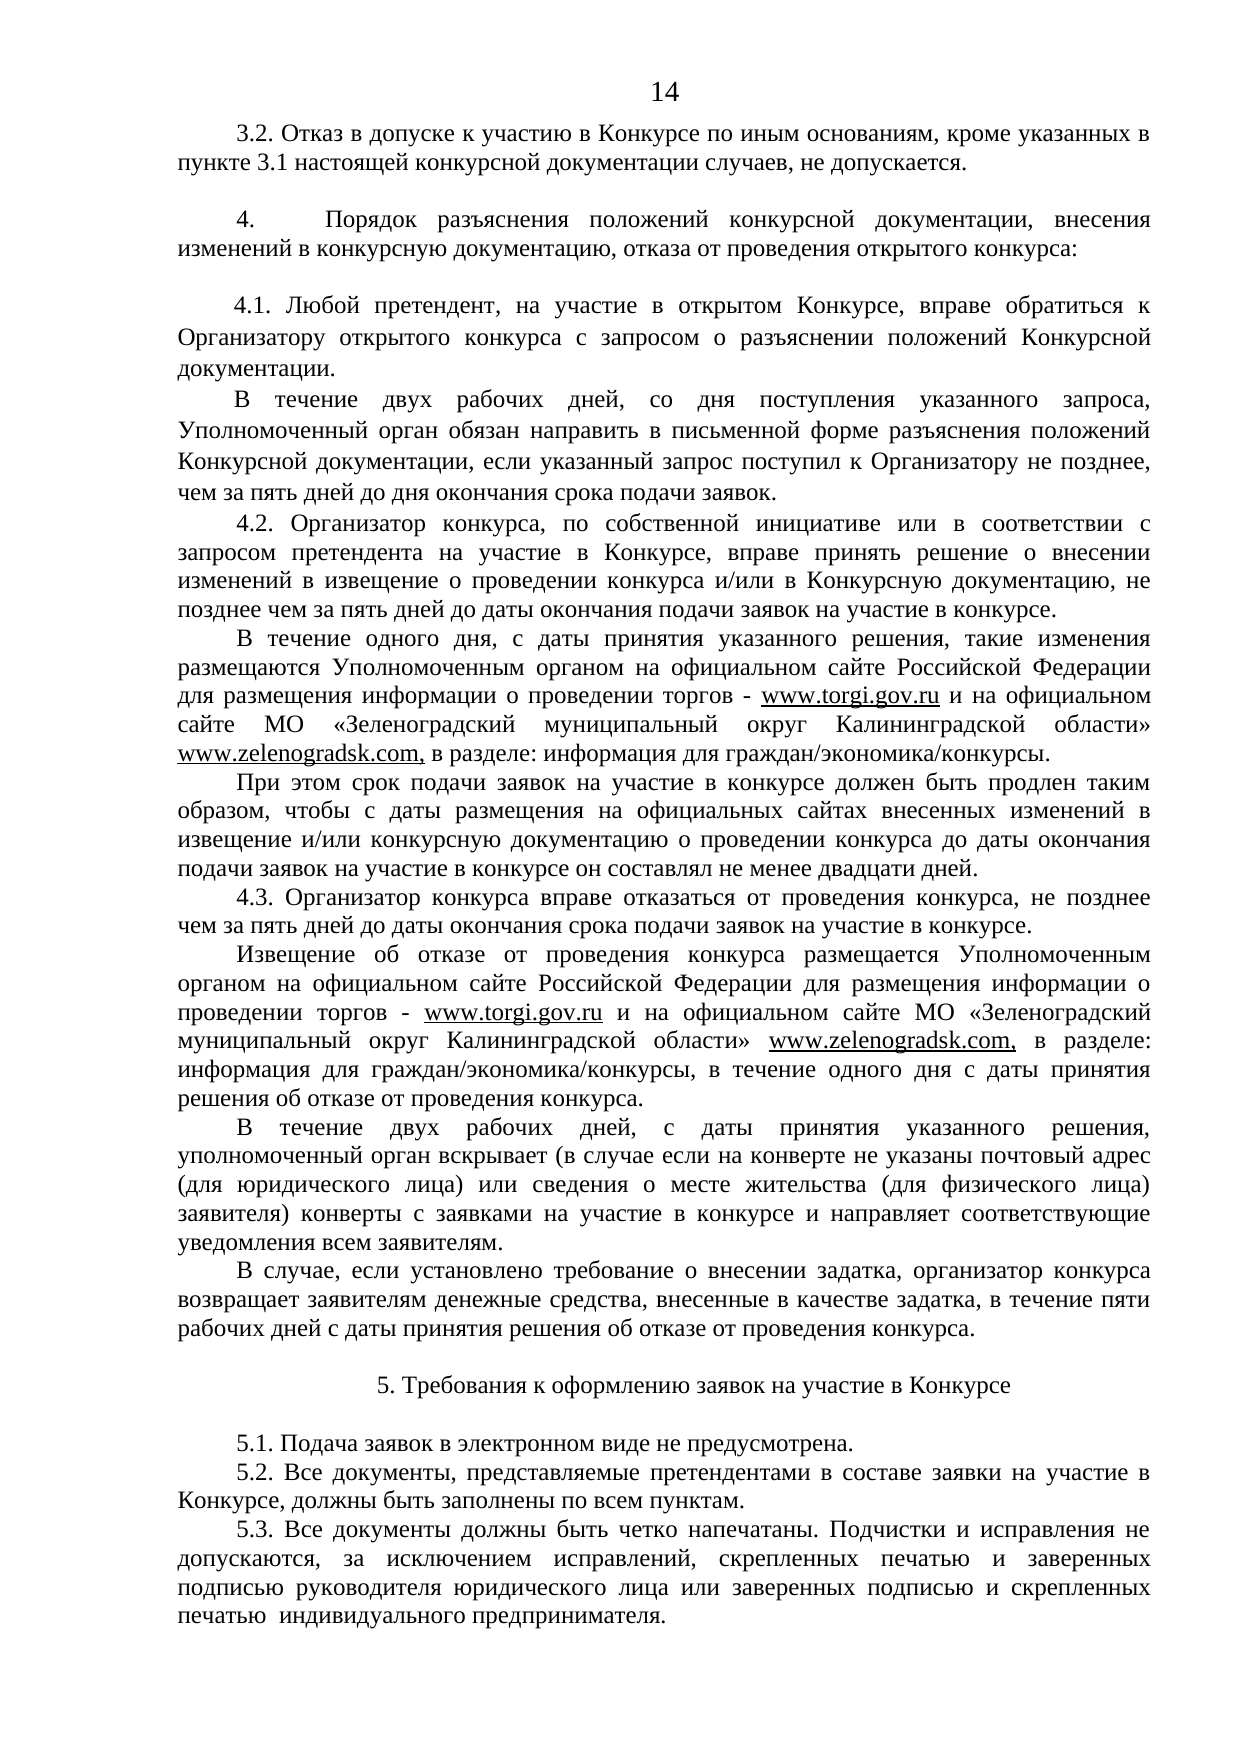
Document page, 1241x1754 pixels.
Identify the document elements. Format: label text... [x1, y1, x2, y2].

text 5.2. Все документы, представляемые претендентами в составе заявки на участие в Конкурсе, должны быть заполнены по всем пунктам. [177, 1457, 1152, 1514]
text 3.2. Отказ в допуске к участию в Конкурсе по иным основаниям, кроме указанных в пункте 3.1 настоящей конкурсной документации случаев, не допускается. [177, 118, 1152, 176]
text Извещение об отказе от проведения конкурса размещается Уполномоченным органом на официальном сайте Российской Федерации для размещения информации о проведении торгов - www.torgi.gov.ru и на официальном сайте МО «Зеленоградский муниципальный округ Калининградской области» www.zelenogradsk.com, в разделе: информация для граждан/экономика/конкурсы, в течение одного дня с даты принятия решения об отказе от проведения конкурса. [177, 939, 1152, 1112]
text 4.2. Организатор конкурса, по собственной инициативе или в соответствии с запросом претендента на участие в Конкурсе, вправе принять решение о внесении изменений в извещение о проведении конкурса и/или в Конкурсную документацию, не позднее чем за пять дней до даты окончания подачи заявок на участие в конкурсе. [177, 508, 1152, 623]
text В течение двух рабочих дней, с даты принятия указанного решения, уполномоченный орган вскрывает (в случае если на конверте не указаны почтовый адрес (для юридического лица) или сведения о месте жительства (для физического лица) заявителя) конверты с заявками на участие в конкурсе и направляет соответствующие уведомления всем заявителям. [177, 1112, 1152, 1255]
text 5.1. Подача заявок в электронном виде не предусмотрена. [177, 1428, 1152, 1457]
text 4.1. Любой претендент, на участие в открытом Конкурсе, вправе обратиться к Организатору открытого конкурса с запросом о разъяснении положений Конкурсной документации. [177, 291, 1152, 381]
text 5. Требования к оформлению заявок на участие в Конкурсе [177, 1370, 1152, 1399]
text 4.3. Организатор конкурса вправе отказаться от проведения конкурса, не позднее чем за пять дней до даты окончания срока подачи заявок на участие в конкурсе. [177, 882, 1152, 939]
text В течение одного дня, с даты принятия указанного решения, такие изменения размещаются Уполномоченным органом на официальном сайте Российской Федерации для размещения информации о проведении торгов - www.torgi.gov.ru и на официальном сайте МО «Зеленоградский муниципальный округ Калининградской области» www.zelenogradsk.com, в разделе: информация для граждан/экономика/конкурсы. [177, 623, 1152, 767]
text В течение двух рабочих дней, со дня поступления указанного запроса, Уполномоченный орган обязан направить в письменной форме разъяснения положений Конкурсной документации, если указанный запрос поступил к Организатору не позднее, чем за пять дней до дня окончания срока подачи заявок. [177, 384, 1152, 506]
text В случае, если установлено требование о внесении задатка, организатор конкурса возвращает заявителям денежные средства, внесенные в качестве задатка, в течение пяти рабочих дней с даты принятия решения об отказе от проведения конкурса. [177, 1255, 1152, 1342]
text При этом срок подачи заявок на участие в конкурсе должен быть продлен таким образом, чтобы с даты размещения на официальных сайтах внесенных изменений в извещение и/или конкурсную документацию о проведении конкурса до даты окончания подачи заявок на участие в конкурсе он составлял не менее двадцати дней. [177, 767, 1152, 882]
text 5.3. Все документы должны быть четко напечатаны. Подчистки и исправления не допускаются, за исключением исправлений, скрепленных печатью и заверенных подписью руководителя юридического лица или заверенных подписью и скрепленных печатью индивидуального предпринимателя. [177, 1514, 1152, 1629]
text 4. Порядок разъяснения положений конкурсной документации, внесения изменений в конкурсную документацию, отказа от проведения открытого конкурса: [177, 204, 1152, 262]
